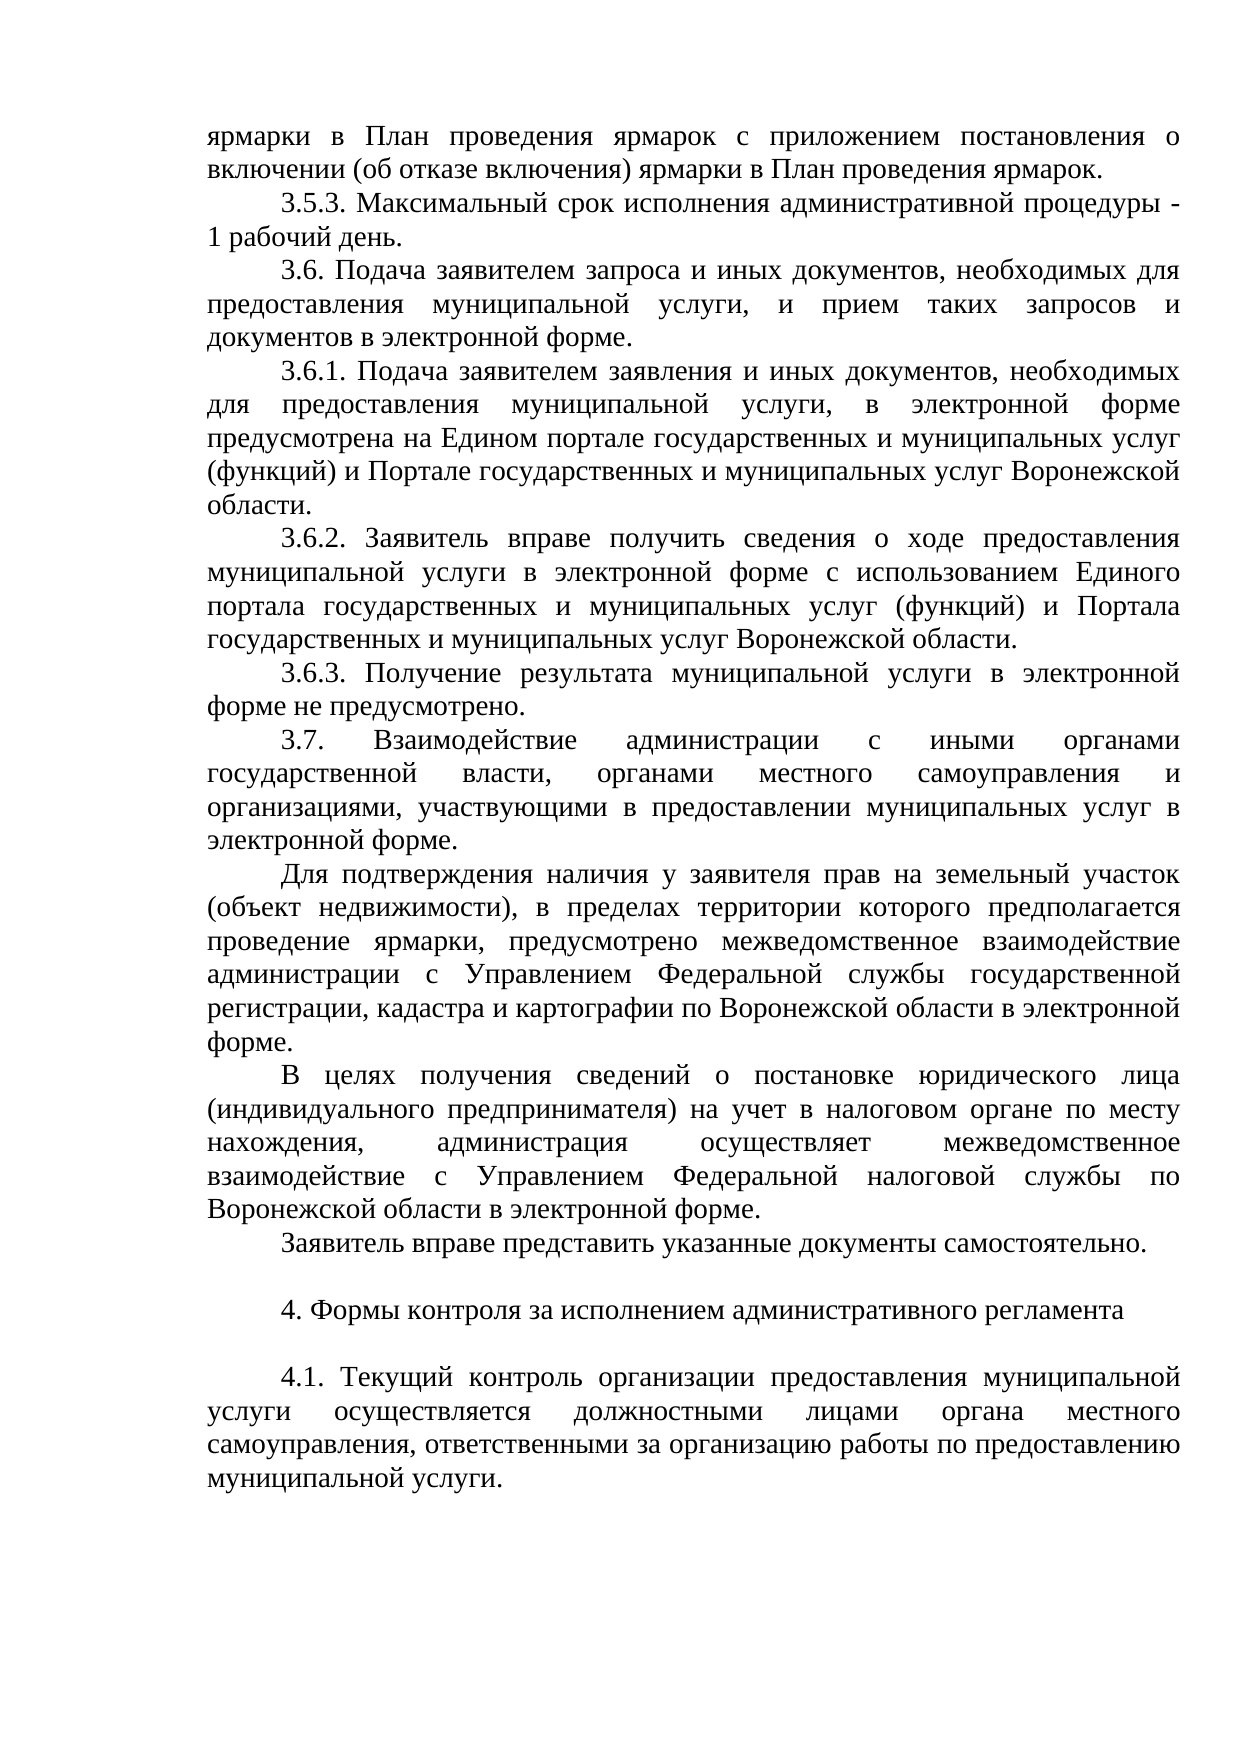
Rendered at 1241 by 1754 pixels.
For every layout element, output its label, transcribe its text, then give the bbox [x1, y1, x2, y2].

text 3.6. Подача заявителем запроса и иных документов, необходимых для предоставления муниципальной услуги, и прием таких запросов и документов в электронной форме. [207, 252, 1181, 353]
text 3.6.2. Заявитель вправе получить сведения о ходе предоставления муниципальной услуги в электронной форме с использованием Единого портала государственных и муниципальных услуг (функций) и Портала государственных и муниципальных услуг Воронежской области. [207, 521, 1181, 655]
text 4. Формы контроля за исполнением административного регламента [207, 1292, 1181, 1326]
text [207, 118, 1181, 185]
text 3.6.1. Подача заявителем заявления и иных документов, необходимых для предоставления муниципальной услуги, в электронной форме предусмотрена на Едином портале государственных и муниципальных услуг (функций) и Портале государственных и муниципальных услуг Воронежской области. [207, 353, 1181, 521]
text 3.5.3. Максимальный срок исполнения административной процедуры - 1 рабочий день. [207, 185, 1181, 252]
text 3.7. Взаимодействие администрации с иными органами государственной власти, органами местного самоуправления и организациями, участвующими в предоставлении муниципальных услуг в электронной форме. [207, 722, 1181, 856]
text В целях получения сведений о постановке юридического лица (индивидуального предпринимателя) на учет в налоговом органе по месту нахождения, администрация осуществляет межведомственное взаимодействие с Управлением Федеральной налоговой службы по Воронежской области в электронной форме. [207, 1057, 1181, 1225]
text Заявитель вправе представить указанные документы самостоятельно. [207, 1225, 1181, 1258]
text 4.1. Текущий контроль организации предоставления муниципальной услуги осуществляется должностными лицами органа местного самоуправления, ответственными за организацию работы по предоставлению муниципальной услуги. [207, 1359, 1181, 1493]
text Для подтверждения наличия у заявителя прав на земельный участок (объект недвижимости), в пределах территории которого предполагается проведение ярмарки, предусмотрено межведомственное взаимодействие администрации с Управлением Федеральной службы государственной регистрации, кадастра и картографии по Воронежской области в электронной форме. [207, 856, 1181, 1057]
text 3.6.3. Получение результата муниципальной услуги в электронной форме не предусмотрено. [207, 655, 1181, 722]
